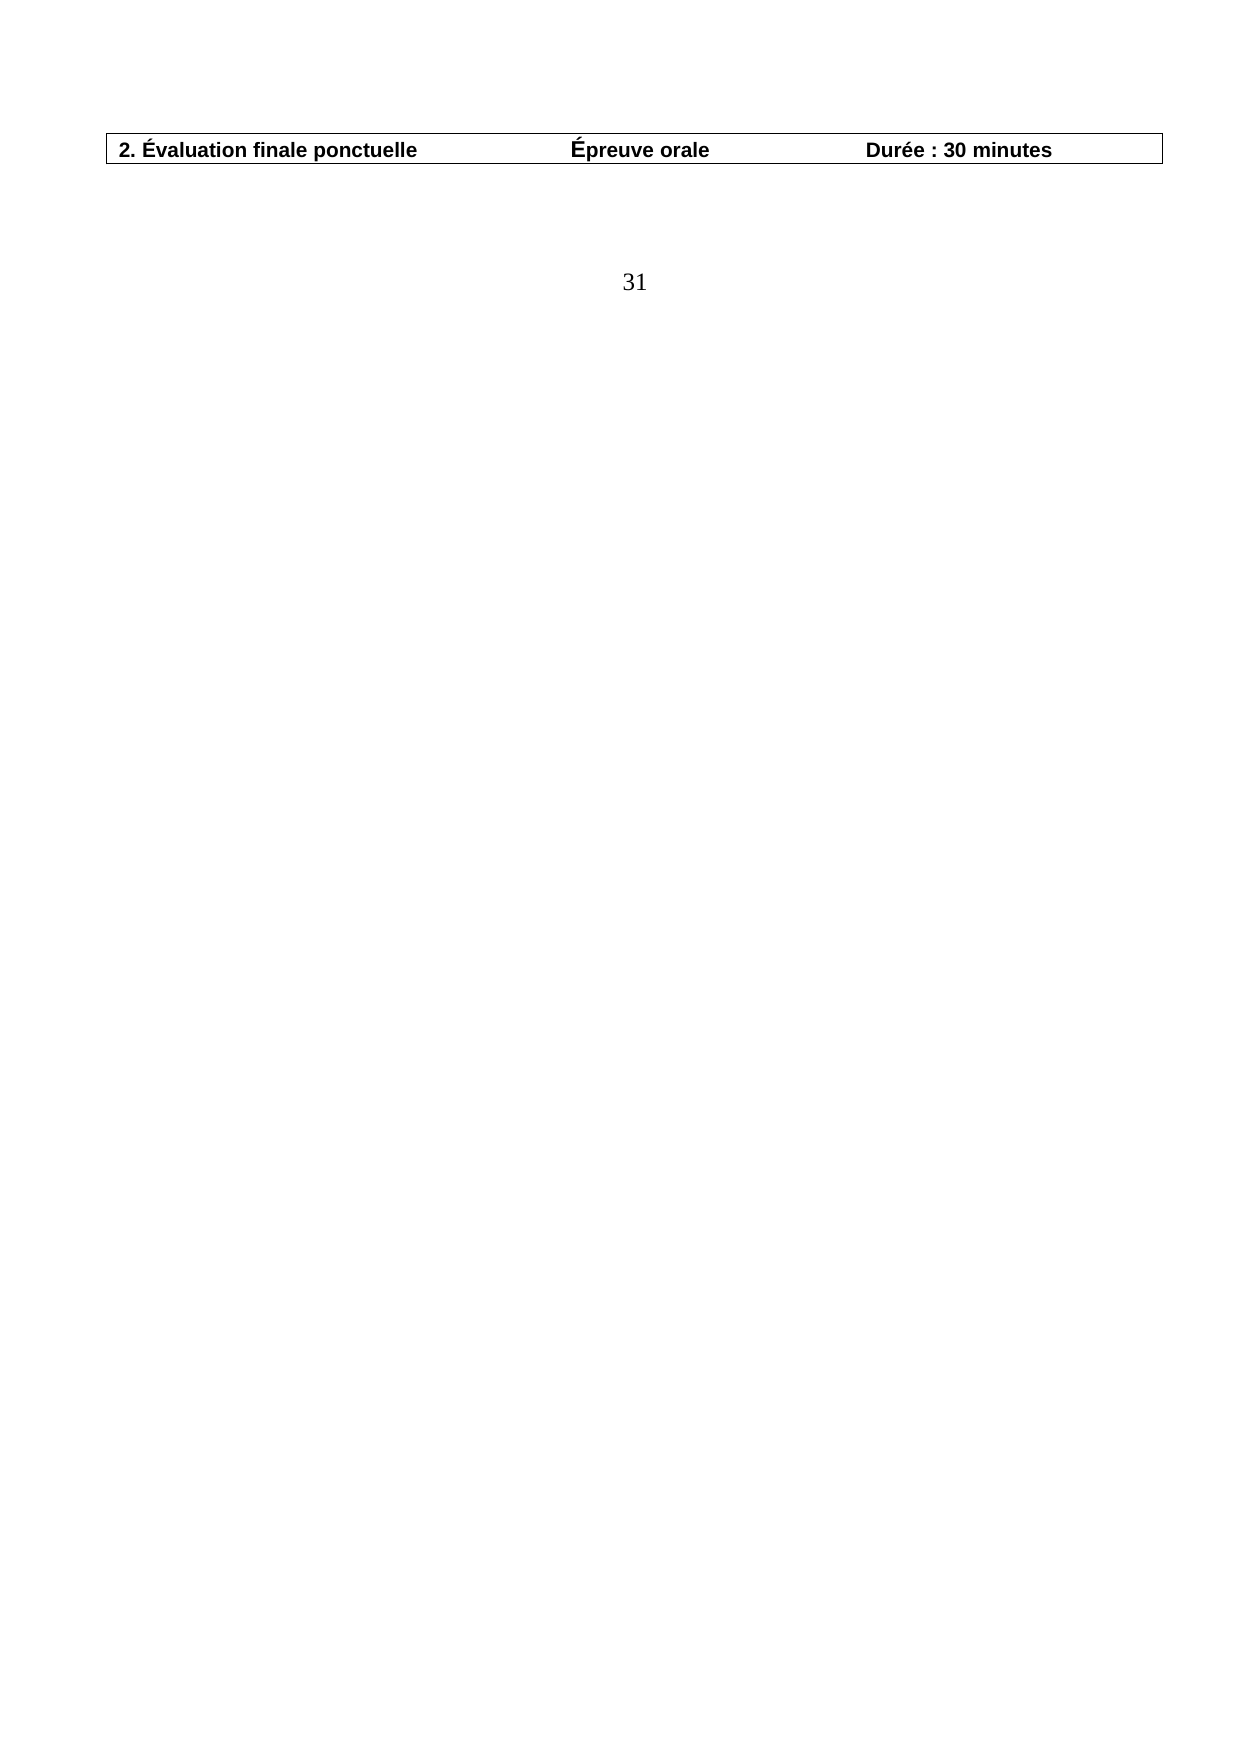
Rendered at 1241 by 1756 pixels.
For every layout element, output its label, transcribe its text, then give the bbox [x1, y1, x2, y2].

text 31 [620, 267, 650, 296]
